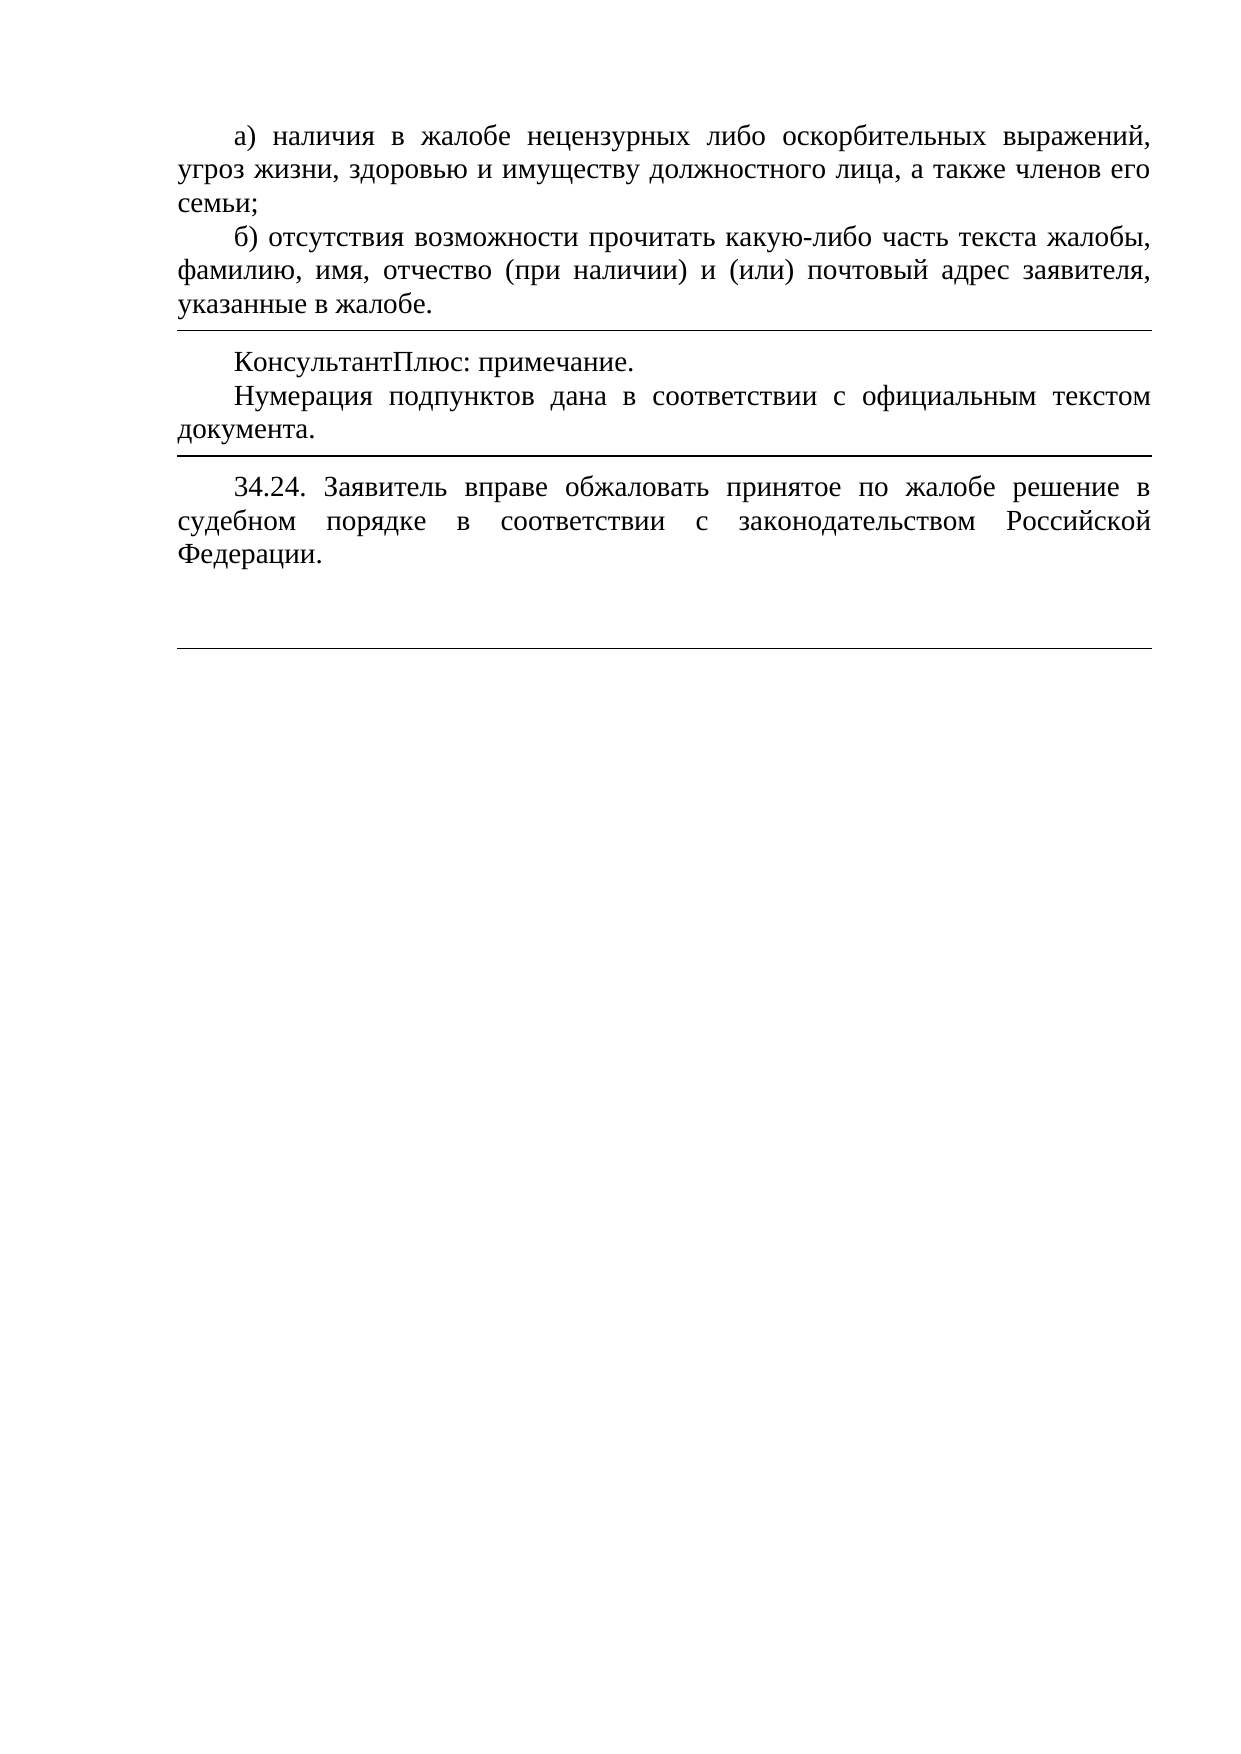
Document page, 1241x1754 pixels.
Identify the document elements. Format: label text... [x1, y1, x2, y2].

text КонсультантПлюс: примечание. [177, 344, 1152, 378]
text 34.24. Заявитель вправе обжаловать принятое по жалобе решение в судебном порядке в соответствии с законодательством Российской Федерации. [177, 469, 1152, 570]
text б) отсутствия возможности прочитать какую-либо часть текста жалобы, фамилию, имя, отчество (при наличии) и (или) почтовый адрес заявителя, указанные в жалобе. [177, 219, 1152, 319]
text а) наличия в жалобе нецензурных либо оскорбительных выражений, угроз жизни, здоровью и имуществу должностного лица, а также членов его семьи; [177, 118, 1152, 219]
text Нумерация подпунктов дана в соответствии с официальным текстом документа. [177, 378, 1152, 445]
